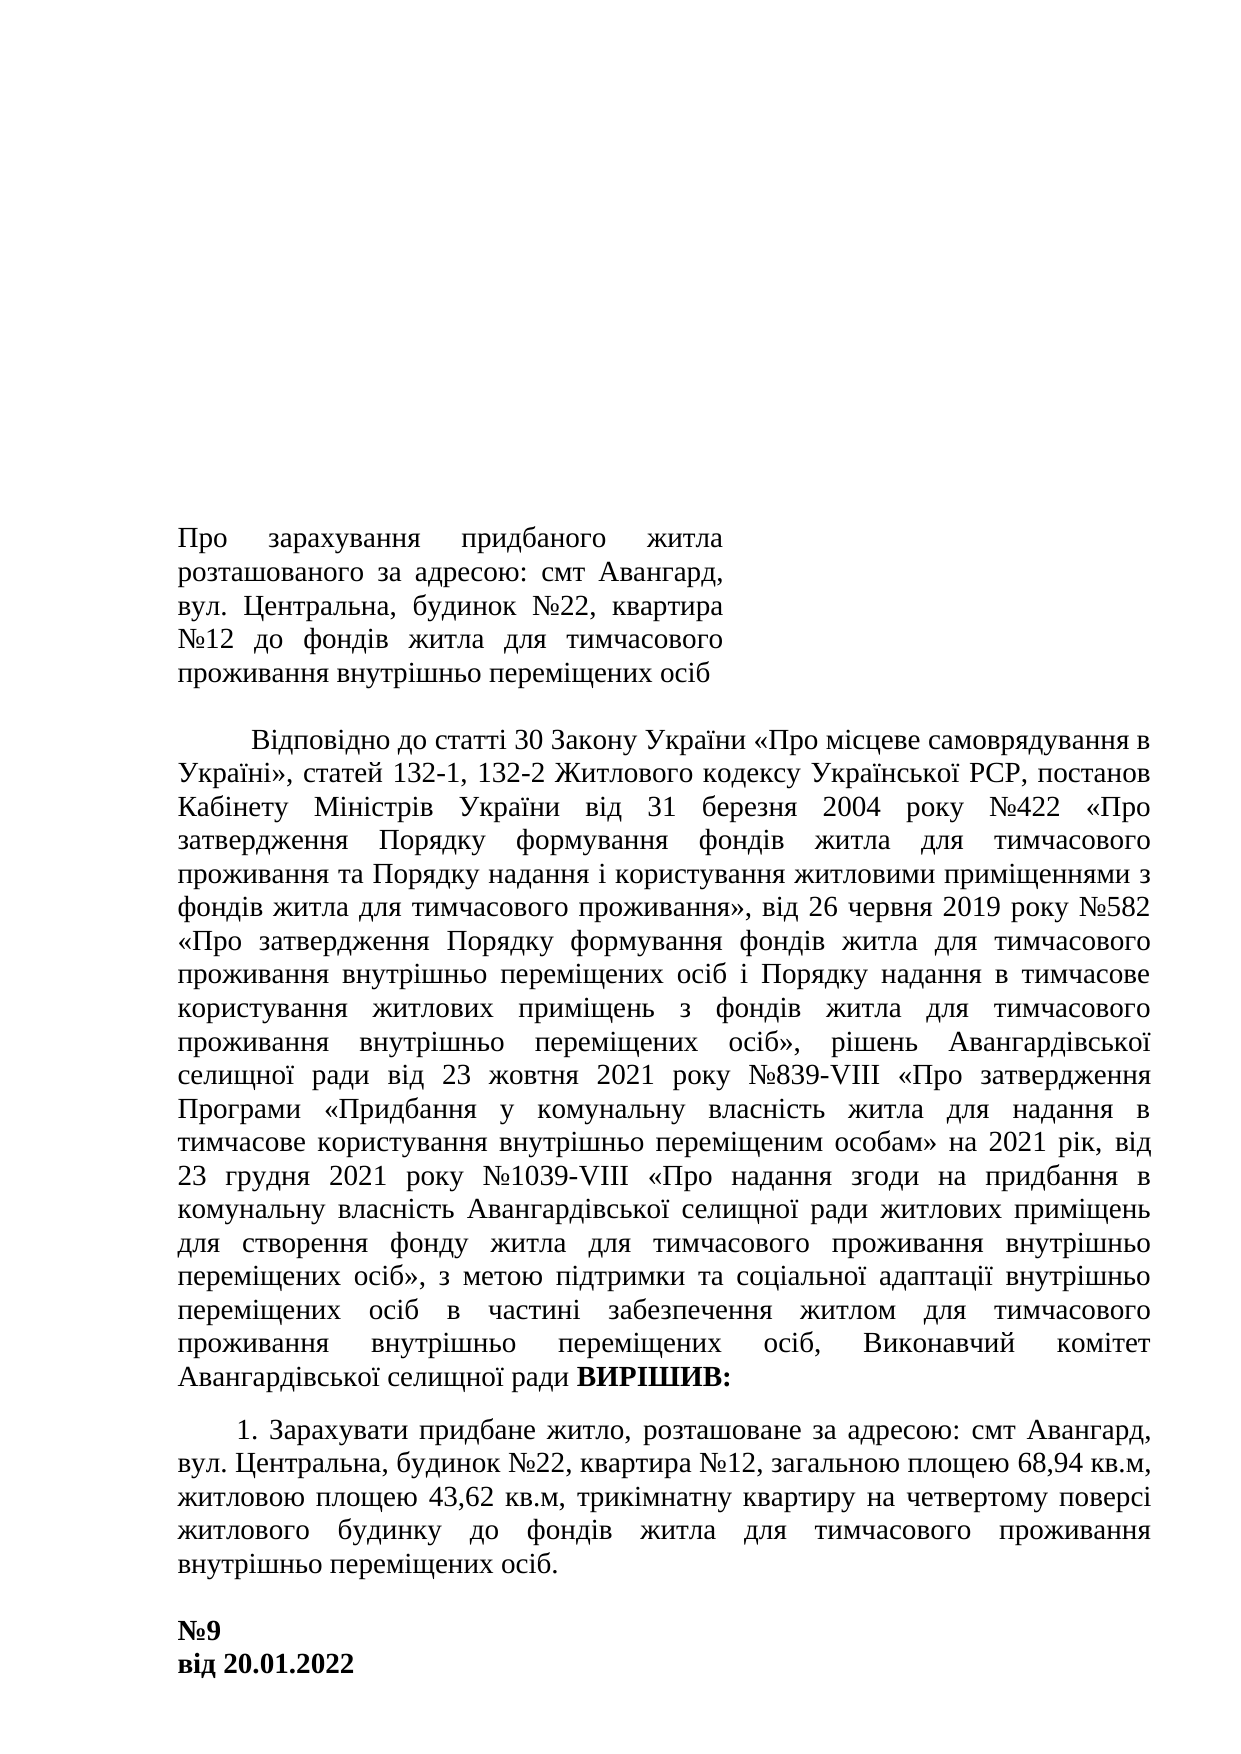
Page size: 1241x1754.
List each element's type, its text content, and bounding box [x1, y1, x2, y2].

text Про зарахування придбаного житла розташованого за адресою: смт Авангард, вул. Центральна, будинок №22, квартира №12 до фондів житла для тимчасового проживання внутрішньо переміщених осіб [177, 521, 723, 688]
text Відповідно до статті 30 Закону України «Про місцеве самоврядування в Україні», статей 132-1, 132-2 Житлового кодексу Української РСР, постанов Кабінету Міністрів України від 31 березня 2004 року №422 «Про затвердження Порядку формування фондів житла для тимчасового проживання та Порядку надання і користування житловими приміщеннями з фондів житла для тимчасового проживання», від 26 червня 2019 року №582 «Про затвердження Порядку формування фондів житла для тимчасового проживання внутрішньо переміщених осіб і Порядку надання в тимчасове користування житлових приміщень з фондів житла для тимчасового проживання внутрішньо переміщених осіб», рішень Авангардівської селищної ради від 23 жовтня 2021 року №839-VІІІ «Про затвердження Програми «Придбання у комунальну власність житла для надання в тимчасове користування внутрішньо переміщеним особам» на 2021 рік, від 23 грудня 2021 року №1039-VІII «Про надання згоди на придбання в комунальну власність Авангардівської селищної ради житлових приміщень для створення фонду житла для тимчасового проживання внутрішньо переміщених осіб», з метою підтримки та соціальної адаптації внутрішньо переміщених осіб в частині забезпечення житлом для тимчасового проживання внутрішньо переміщених осіб, Виконавчий комітет Авангардівської селищної ради ВИРІШИВ: [177, 722, 1152, 1393]
text 1. Зарахувати придбане житло, розташоване за адресою: смт Авангард, вул. Центральна, будинок №22, квартира №12, загальною площею 68,94 кв.м, житловою площею 43,62 кв.м, трикімнатну квартиру на четвертому поверсі житлового будинку до фондів житла для тимчасового проживання внутрішньо переміщених осіб. [177, 1412, 1152, 1579]
text від 20.01.2022 [177, 1647, 1152, 1680]
text №9 [177, 1613, 1152, 1647]
